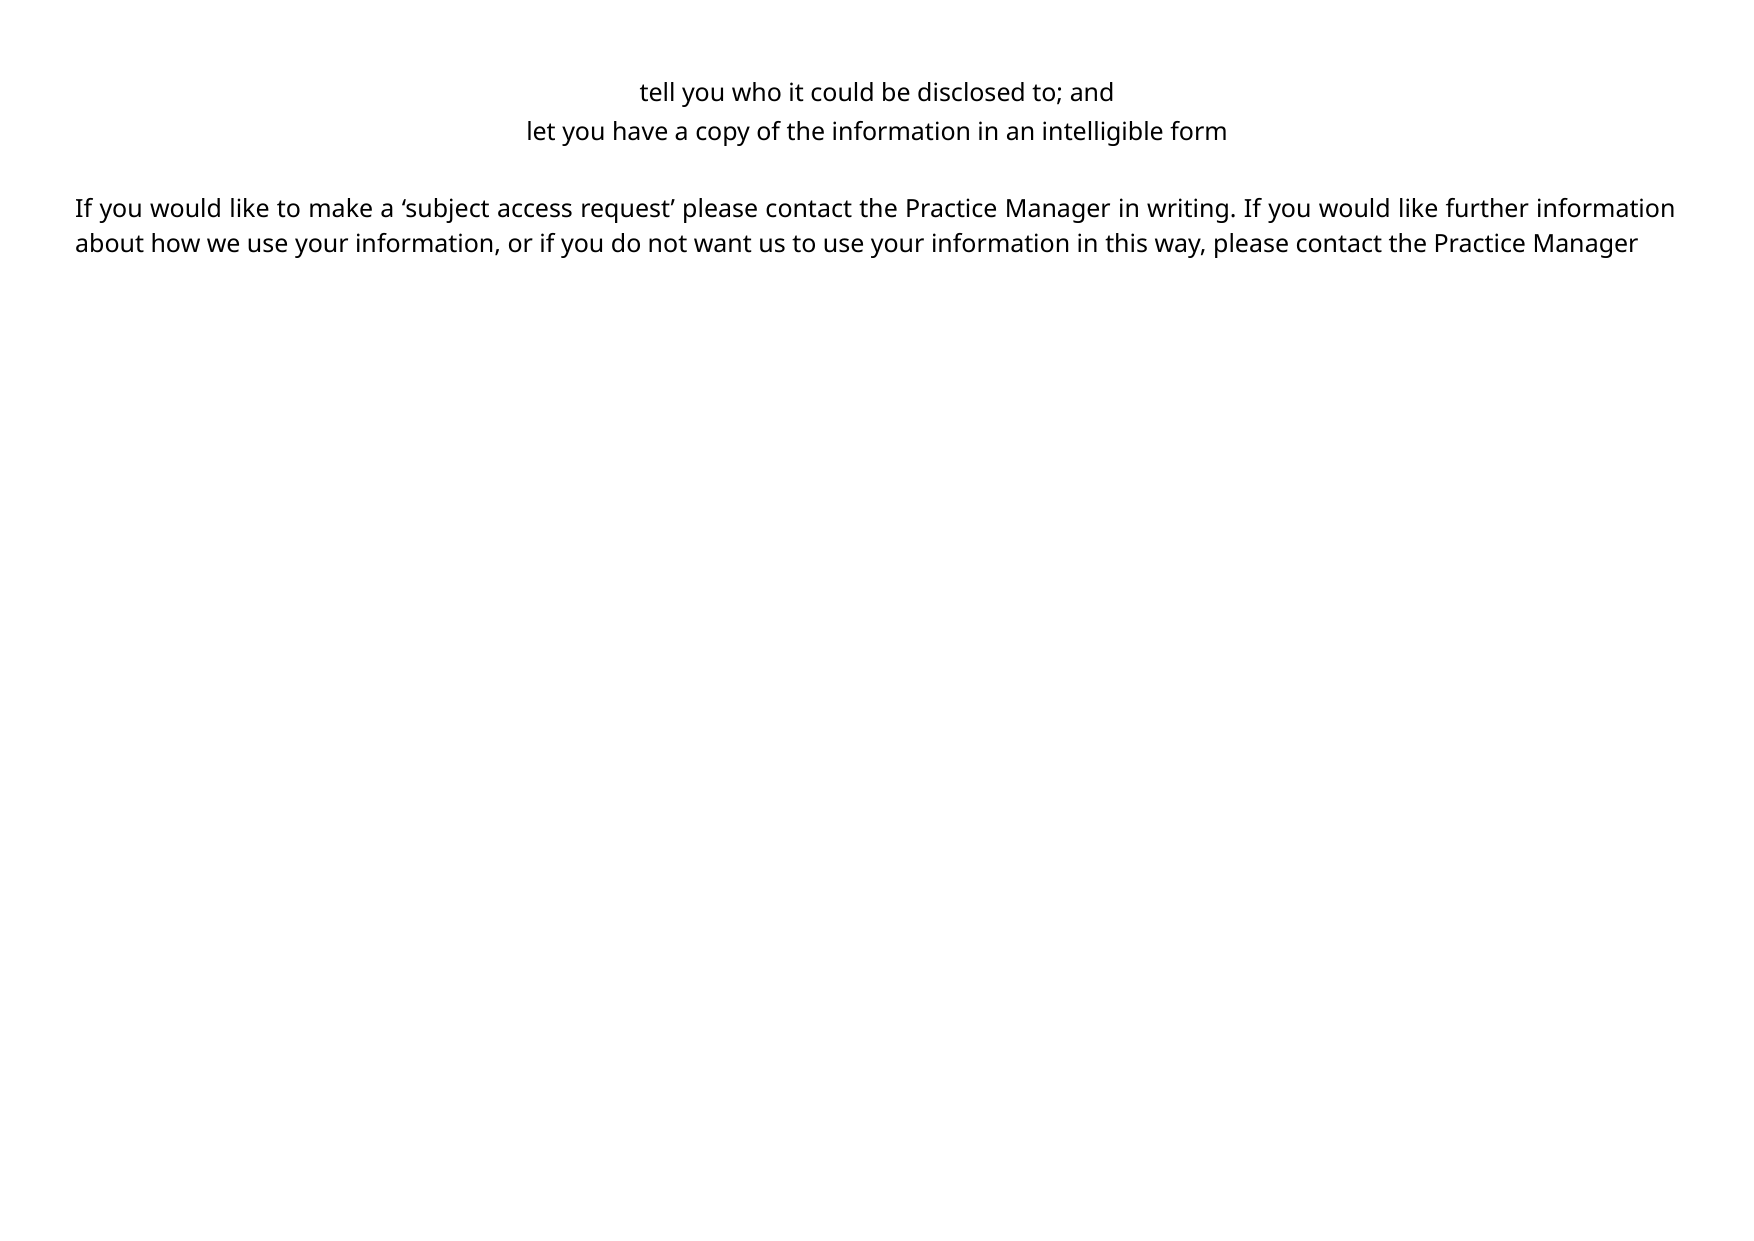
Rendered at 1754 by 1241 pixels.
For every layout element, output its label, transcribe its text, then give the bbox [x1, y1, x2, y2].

text let you have a copy of the information in an intelligible form [75, 114, 1679, 148]
text If you would like to make a ‘subject access request’ please contact the Practice Manager in writing. If you would like further information about how we use your information, or if you do not want us to use your information in this way, please contact the Practice Manager. [75, 191, 1679, 259]
text tell you who it could be disclosed to; and [75, 75, 1679, 109]
